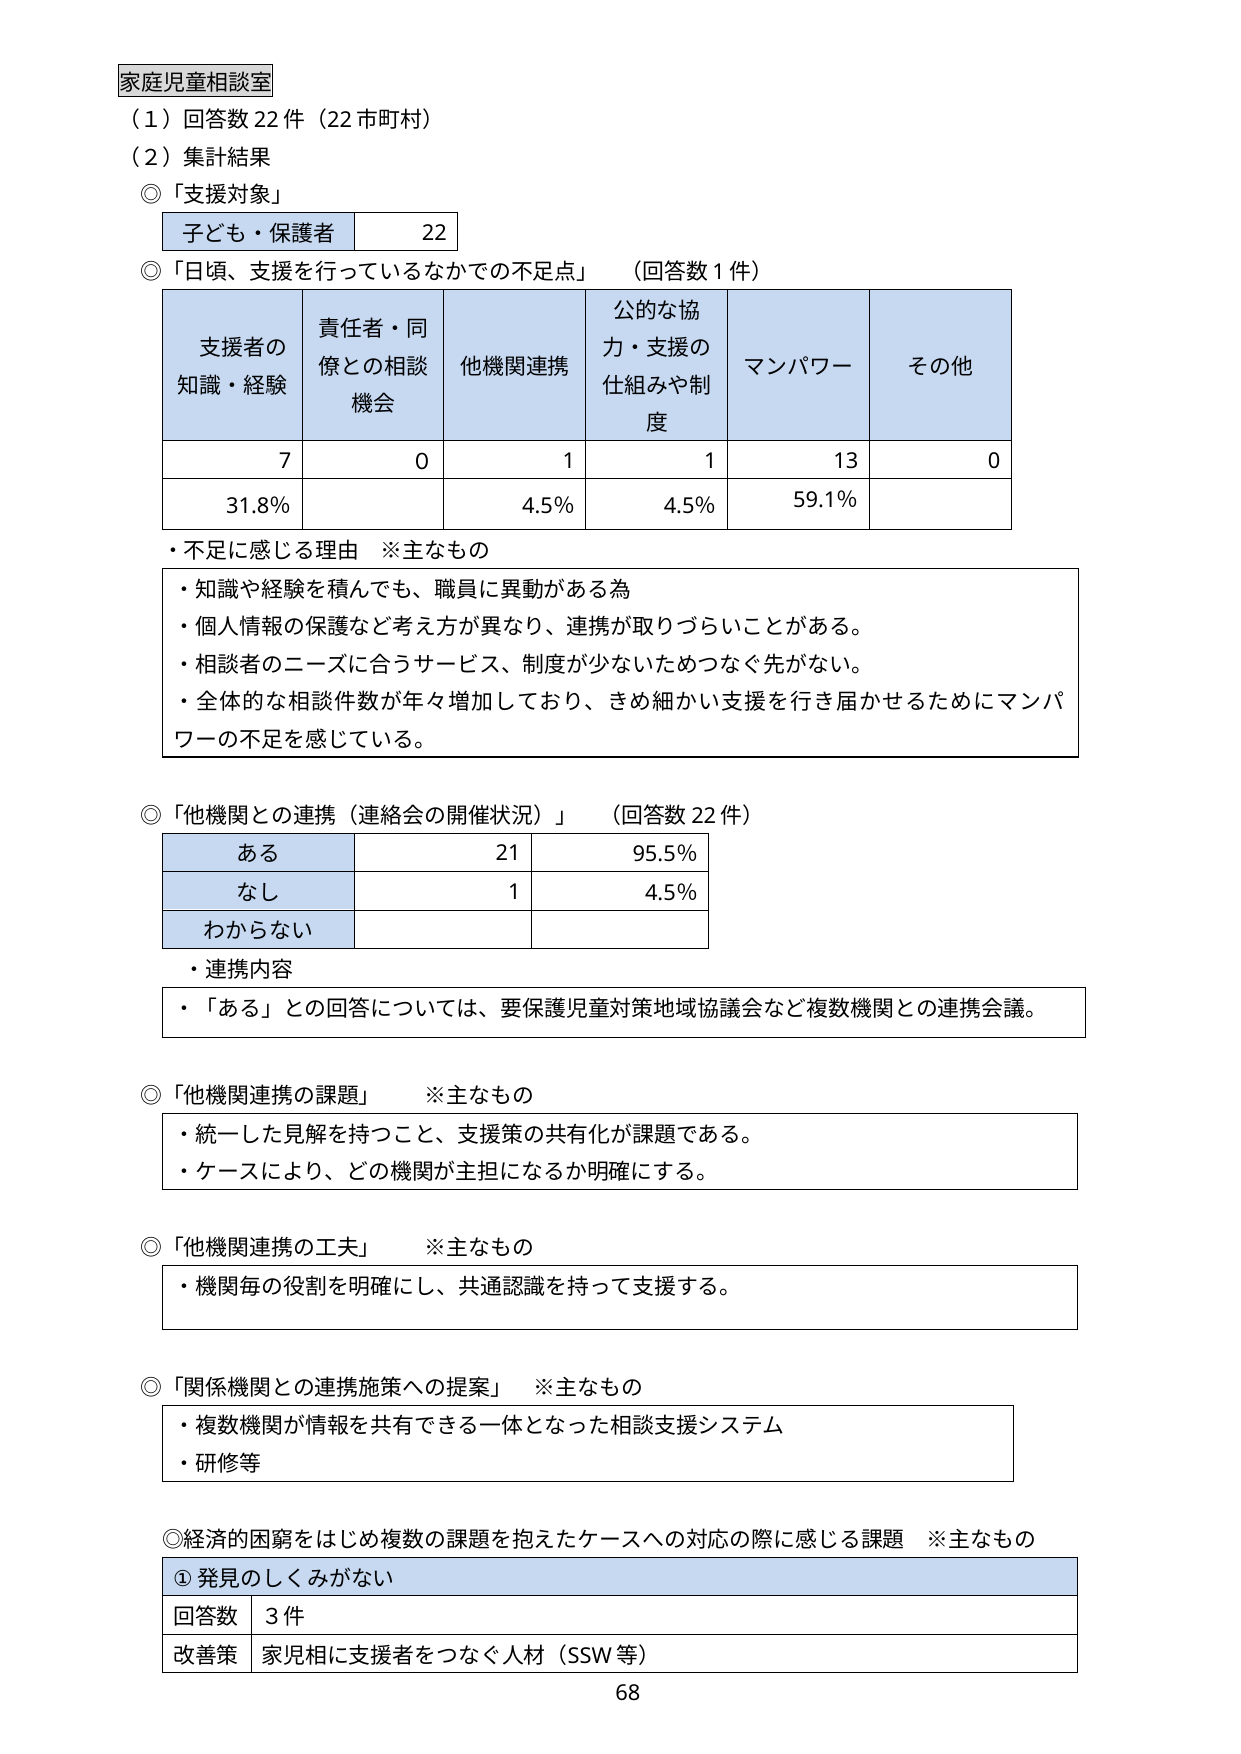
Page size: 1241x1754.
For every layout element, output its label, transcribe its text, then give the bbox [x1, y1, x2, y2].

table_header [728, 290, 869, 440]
text ◎「他機関との連携（連絡会の開催状況）」 （回答数22件） [118, 795, 1137, 832]
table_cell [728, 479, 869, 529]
text ・不足に感じる理由 ※主なもの [118, 530, 1137, 568]
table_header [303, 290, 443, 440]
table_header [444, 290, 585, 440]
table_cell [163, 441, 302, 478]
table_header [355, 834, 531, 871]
text ・連携内容 [118, 949, 1137, 987]
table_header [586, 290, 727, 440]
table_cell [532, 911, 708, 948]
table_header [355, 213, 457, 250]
text ◎「支援対象」 [118, 174, 1137, 212]
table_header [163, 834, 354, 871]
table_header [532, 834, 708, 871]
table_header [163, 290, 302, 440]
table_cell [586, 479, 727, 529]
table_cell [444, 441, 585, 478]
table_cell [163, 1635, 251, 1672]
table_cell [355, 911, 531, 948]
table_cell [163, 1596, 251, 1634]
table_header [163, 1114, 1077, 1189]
text （２）集計結果 [118, 137, 1137, 174]
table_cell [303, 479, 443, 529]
text ◎「他機関連携の工夫」 ※主なもの [118, 1227, 1137, 1265]
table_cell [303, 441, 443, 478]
text ◎「日頃、支援を行っているなかでの不足点」 （回答数1件） [118, 251, 1137, 289]
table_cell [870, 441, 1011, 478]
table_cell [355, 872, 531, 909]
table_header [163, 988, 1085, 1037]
text 家庭児童相談室 [118, 62, 1137, 99]
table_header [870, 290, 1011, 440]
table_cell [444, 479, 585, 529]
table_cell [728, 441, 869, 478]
text （１）回答数22件（22市町村） [118, 99, 1137, 137]
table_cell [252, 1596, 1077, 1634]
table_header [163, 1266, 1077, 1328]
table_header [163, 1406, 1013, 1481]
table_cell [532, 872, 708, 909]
text ◎経済的困窮をはじめ複数の課題を抱えたケースへの対応の際に感じる課題 ※主なもの [118, 1519, 1137, 1557]
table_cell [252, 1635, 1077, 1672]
text ◎「関係機関との連携施策への提案」 ※主なもの [118, 1367, 1137, 1404]
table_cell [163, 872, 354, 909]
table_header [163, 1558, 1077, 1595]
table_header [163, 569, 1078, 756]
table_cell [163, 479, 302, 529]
text ◎「他機関連携の課題」 ※主なもの [118, 1075, 1137, 1113]
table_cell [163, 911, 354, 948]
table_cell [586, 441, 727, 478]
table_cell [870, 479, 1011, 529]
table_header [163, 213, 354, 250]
